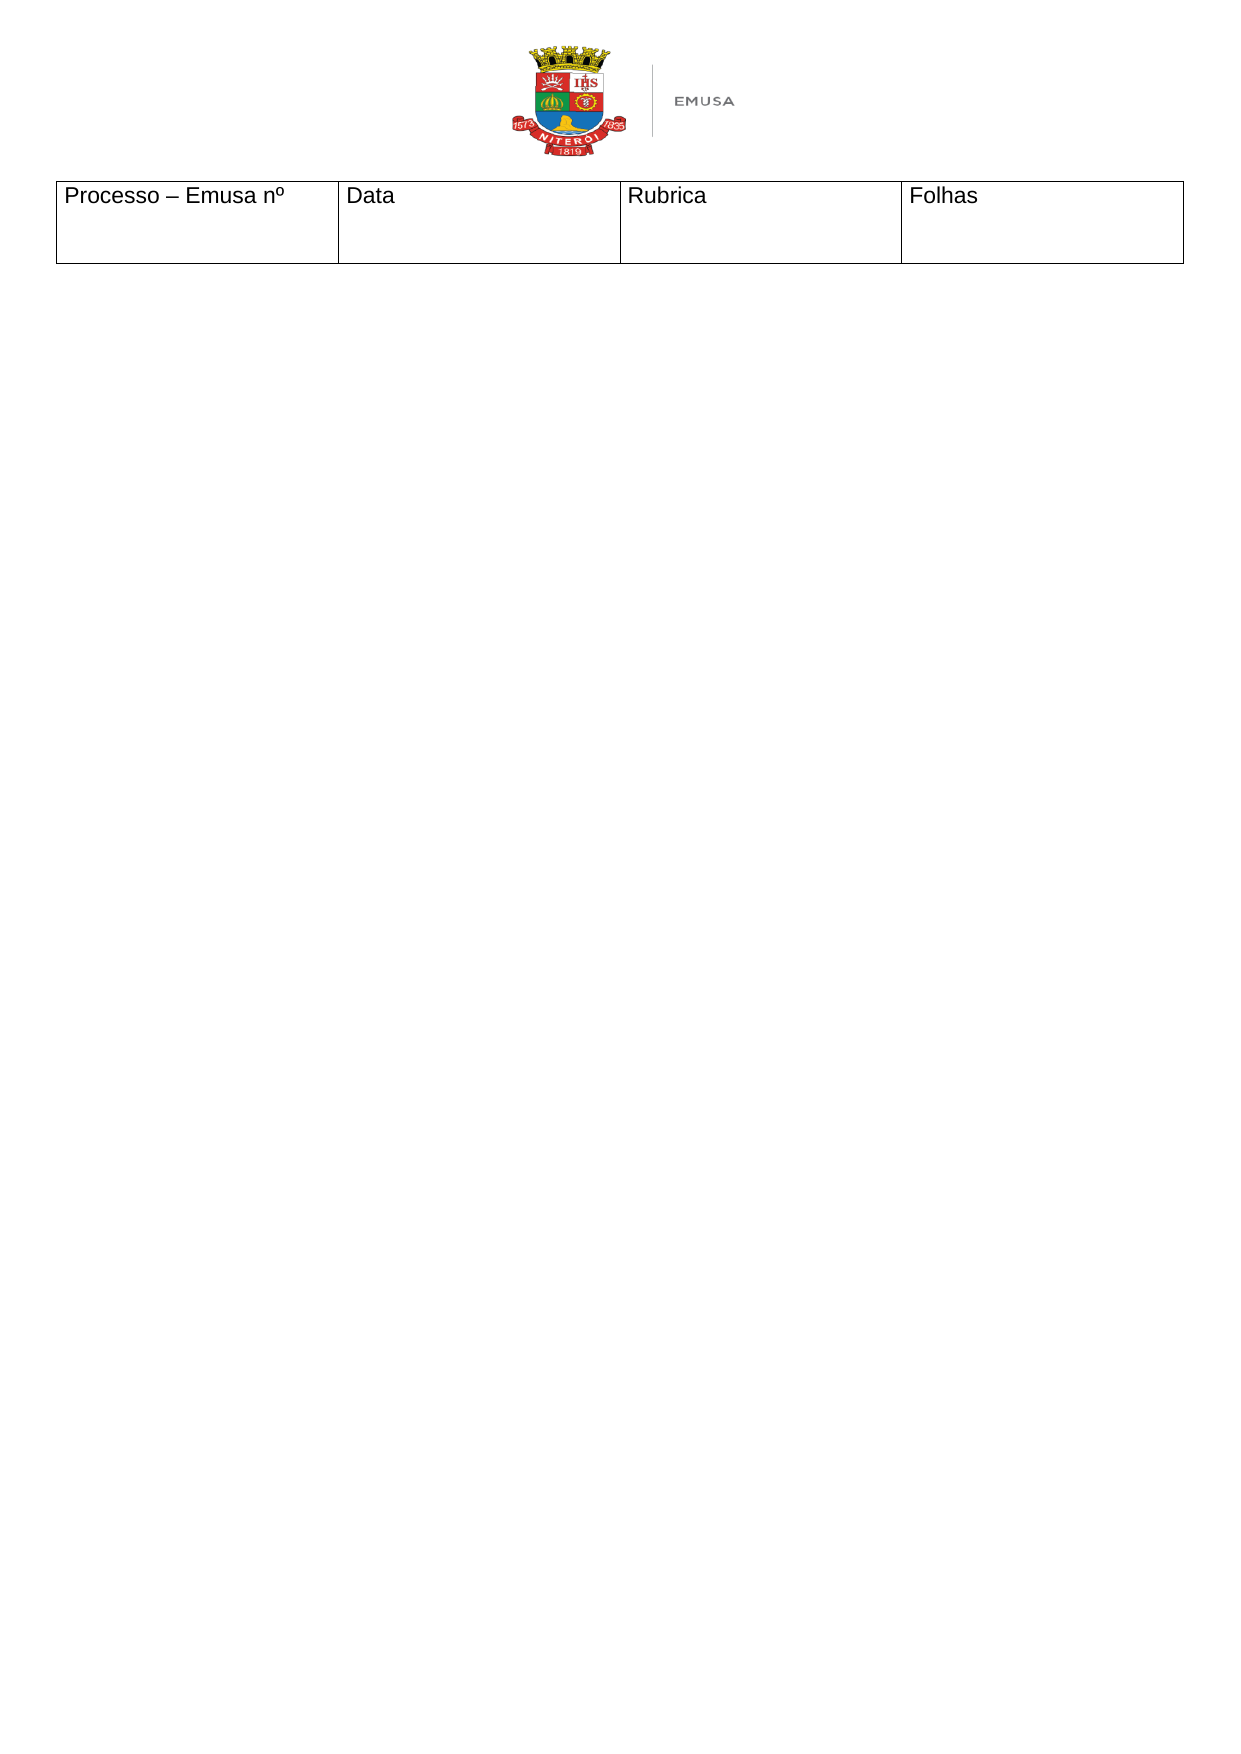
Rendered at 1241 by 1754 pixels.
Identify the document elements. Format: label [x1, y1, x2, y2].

picture [488, 29, 752, 169]
